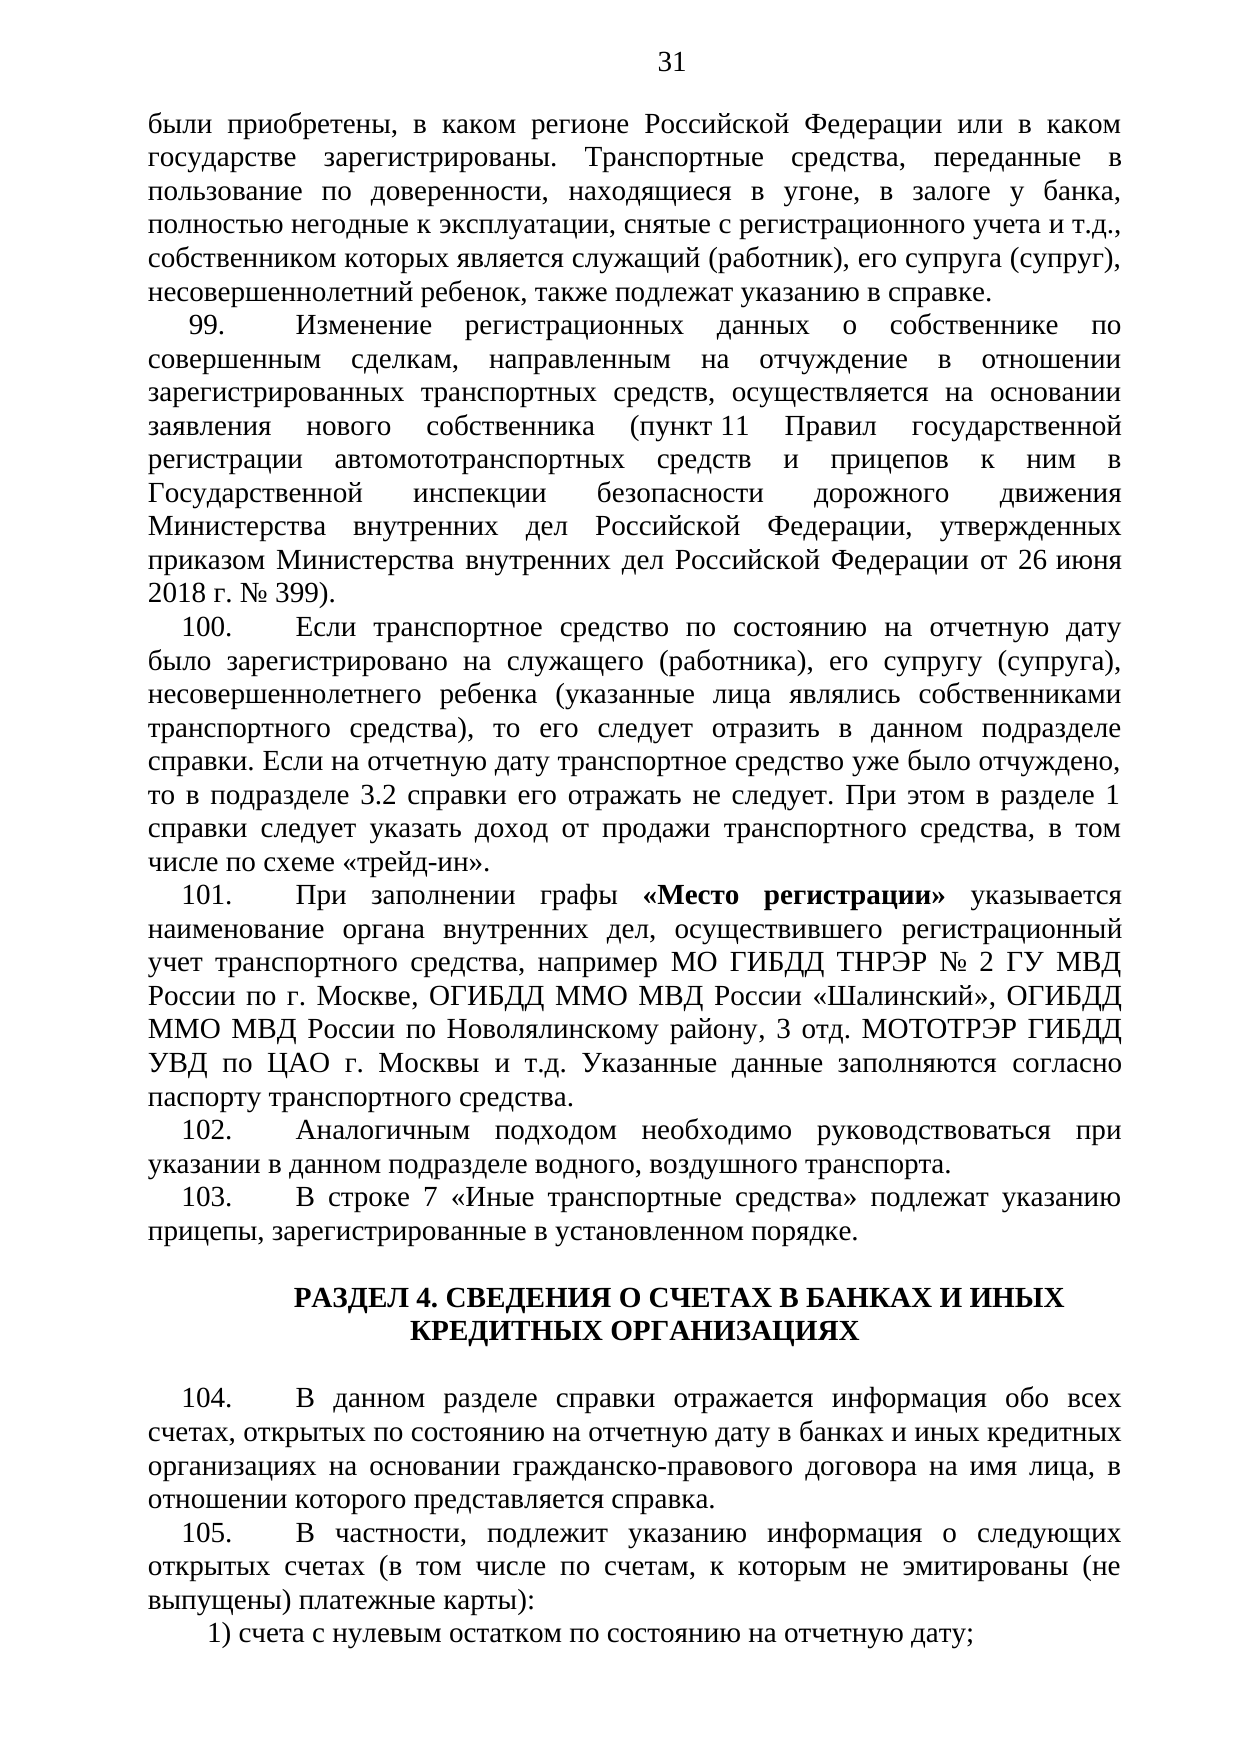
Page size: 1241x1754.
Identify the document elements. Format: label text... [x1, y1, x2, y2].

text РАЗДЕЛ 4. СВЕДЕНИЯ О СЧЕТАХ В БАНКАХ И ИНЫХ КРЕДИТНЫХ ОРГАНИЗАЦИЯХ [148, 1280, 1122, 1347]
list 1) счета с нулевым остатком по состоянию на отчетную дату; [148, 1615, 1122, 1649]
list Изменение регистрационных данных о собственнике по совершенным сделкам, направленным на отчуждение в отношении зарегистрированных транспортных средств, осуществляется на основании заявления нового собственника (пункт 11 Правил государственной регистрации автомототранспортных средств и прицепов к ним в Государственной инспекции безопасности дорожного движения Министерства внутренних дел Российской Федерации, утвержденных приказом Министерства внутренних дел Российской Федерации от 26 июня 2018 г. № 399). [148, 307, 1122, 609]
list Аналогичным подходом необходимо руководствоваться при указании в данном подразделе водного, воздушного транспорта. [148, 1112, 1122, 1179]
list В строке 7 «Иные транспортные средства» подлежат указанию прицепы, зарегистрированные в установленном порядке. [148, 1179, 1122, 1246]
list Если транспортное средство по состоянию на отчетную дату было зарегистрировано на служащего (работника), его супругу (супруга), несовершеннолетнего ребенка (указанные лица являлись собственниками транспортного средства), то его следует отразить в данном подразделе справки. Если на отчетную дату транспортное средство уже было отчуждено, то в подразделе 3.2 справки его отражать не следует. При этом в разделе 1 справки следует указать доход от продажи транспортного средства, в том числе по схеме «трейд-ин». [148, 609, 1122, 877]
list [148, 106, 1122, 307]
list В частности, подлежит указанию информация о следующих открытых счетах (в том числе по счетам, к которым не эмитированы (не выпущены) платежные карты): [148, 1515, 1122, 1615]
list При заполнении графы «Место регистрации» указывается наименование органа внутренних дел, осуществившего регистрационный учет транспортного средства, например МО ГИБДД ТНРЭР № 2 ГУ МВД России по г. Москве, ОГИБДД ММО МВД России «Шалинский», ОГИБДД ММО МВД России по Новолялинскому району, 3 отд. МОТОТРЭР ГИБДД УВД по ЦАО г. Москвы и т.д. Указанные данные заполняются согласно паспорту транспортного средства. [148, 877, 1122, 1112]
list В данном разделе справки отражается информация обо всех счетах, открытых по состоянию на отчетную дату в банках и иных кредитных организациях на основании гражданско-правового договора на имя лица, в отношении которого представляется справка. [148, 1381, 1122, 1515]
